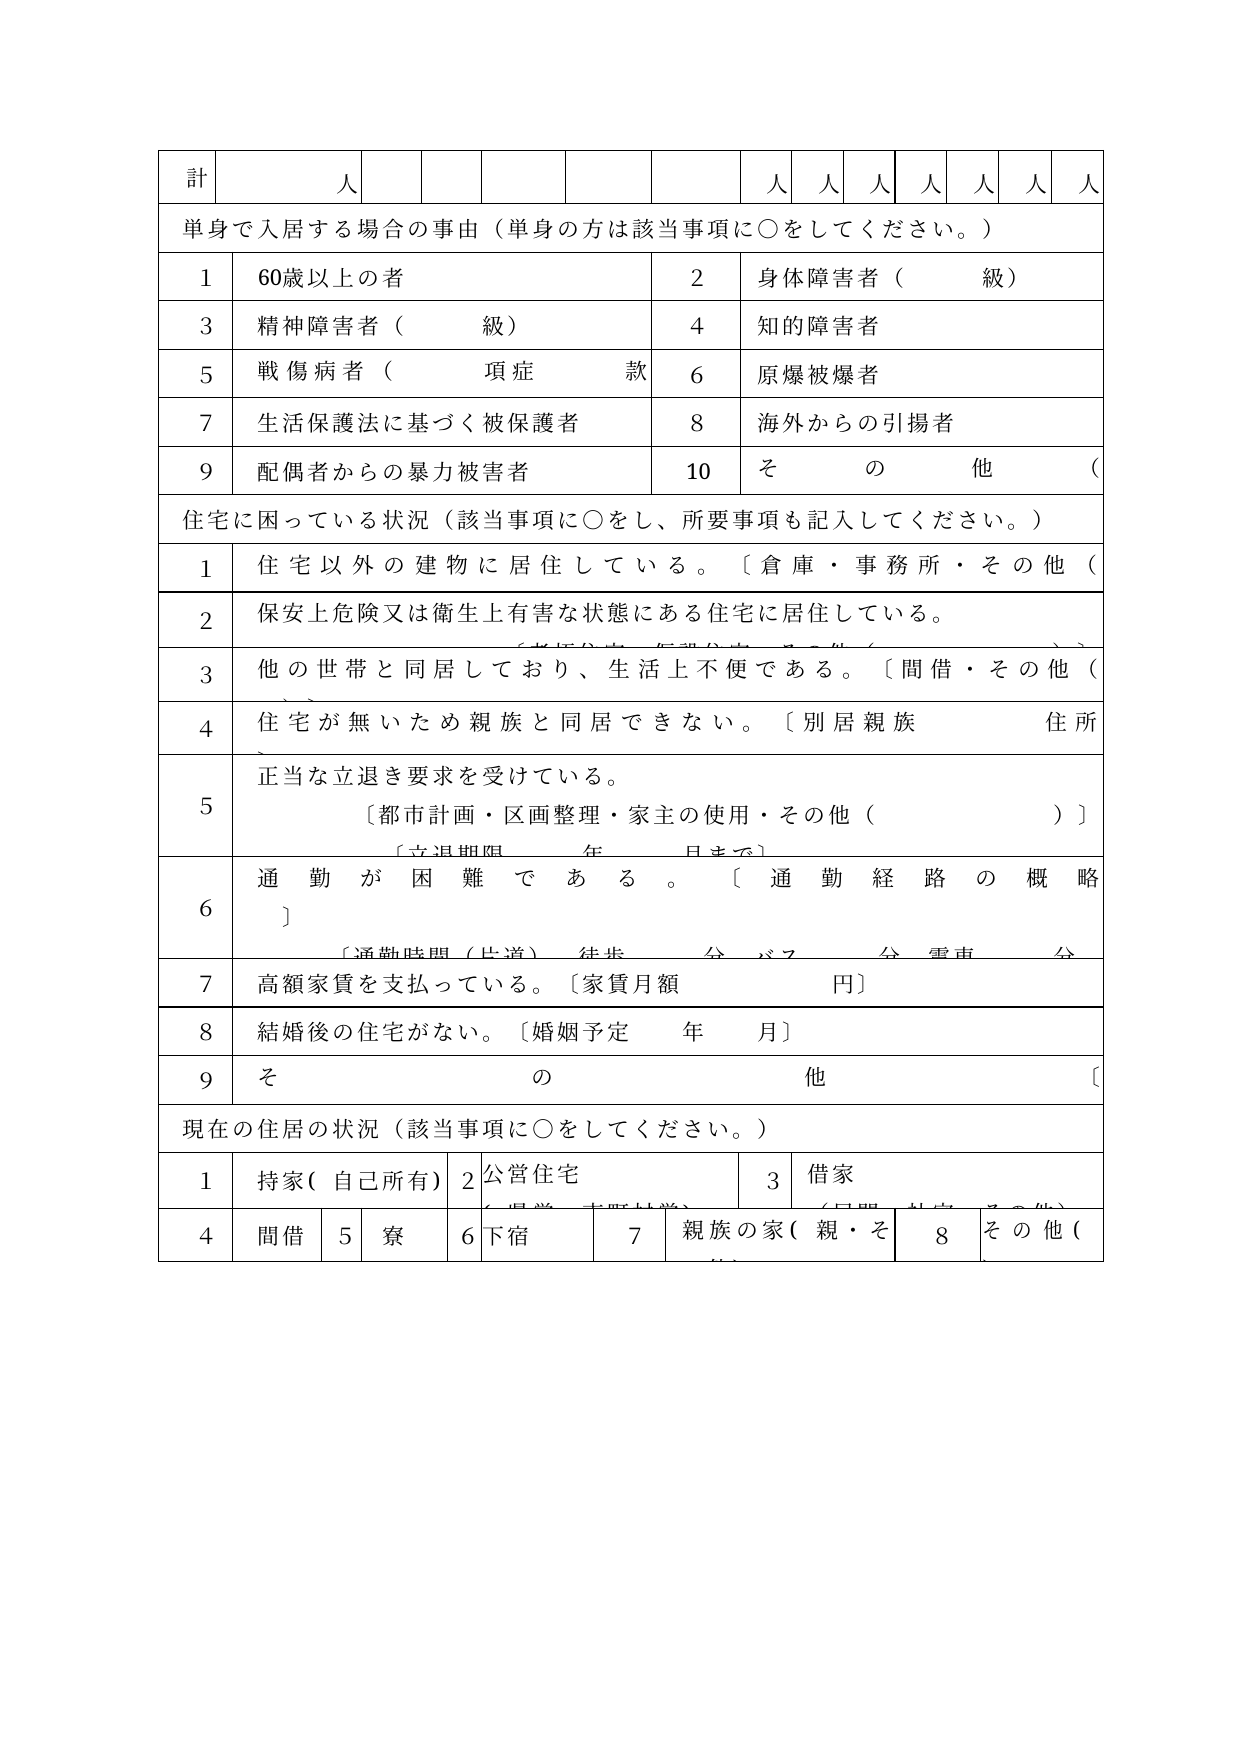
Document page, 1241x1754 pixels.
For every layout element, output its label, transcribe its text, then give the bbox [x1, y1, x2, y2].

table_cell 人 [999, 151, 1051, 203]
table_cell 身体障害者（ 級） [741, 253, 1103, 300]
table_cell その他（ ） [741, 447, 1103, 494]
table_cell １ [159, 253, 232, 300]
table_cell 間借 [233, 1209, 321, 1261]
table_cell 人 [1052, 151, 1103, 203]
table_cell 人 [792, 151, 843, 203]
table_cell ７ [594, 1209, 665, 1261]
table_cell ６ [652, 350, 740, 397]
table_cell 原爆被爆者 [741, 350, 1103, 397]
table_cell ９ [159, 447, 232, 494]
table_cell 人 [216, 151, 361, 203]
table_cell 10 [652, 447, 740, 494]
table_cell ３ [159, 301, 232, 349]
table_cell ２ [159, 593, 232, 647]
table_cell 計 [159, 151, 215, 203]
table_cell 保安上危険又は衛生上有害な状態にある住宅に居住している。 〔老朽住宅・仮設住宅・その他（ ）〕 [233, 593, 1103, 647]
table_cell 住宅以外の建物に居住している。〔倉庫・事務所・その他（ ）〕 [233, 544, 1103, 591]
table_cell 人 [947, 151, 998, 203]
table_cell 正当な立退き要求を受けている。 〔都市計画・区画整理・家主の使用・その他（ ）〕 〔立退期限 年 月まで〕 [233, 755, 1103, 856]
table_cell １ [159, 544, 232, 591]
table_cell ５ [159, 755, 232, 856]
table_cell [362, 151, 421, 203]
table_cell ８ [652, 398, 740, 446]
table_cell ６ [159, 857, 232, 958]
table_cell 人 [844, 151, 894, 203]
table_cell ２ [652, 253, 740, 300]
table_cell 住宅に困っている状況（該当事項に○をし、所要事項も記入してください。） [159, 495, 1103, 543]
table_cell 海外からの引揚者 [741, 398, 1103, 446]
table_cell ５ [159, 350, 232, 397]
table_cell ４ [159, 702, 232, 754]
table_cell 結婚後の住宅がない。〔婚姻予定 年 月〕 [233, 1008, 1103, 1055]
table_cell 住宅が無いため親族と同居できない。〔別居親族 住所 〕 [233, 702, 1103, 754]
table_cell 単身で入居する場合の事由（単身の方は該当事項に○をしてください。） [159, 204, 1103, 252]
table_cell ４ [652, 301, 740, 349]
table_cell ５ [322, 1209, 361, 1261]
table_cell ７ [159, 398, 232, 446]
table_cell ８ [896, 1209, 980, 1261]
table_cell ６ [448, 1209, 481, 1261]
table_cell 知的障害者 [741, 301, 1103, 349]
table_cell 戦傷病者（ 項症 款症） [233, 350, 651, 397]
table_cell 配偶者からの暴力被害者 [233, 447, 651, 494]
table_cell 通勤が困難である。〔通勤経路の概略 〕 〔通勤時間（片道） 徒歩 分、バス 分、電車 分、 自動車 分、その他（ ） 分〕 [233, 857, 1103, 958]
table_cell 人 [741, 151, 791, 203]
table_cell 精神障害者（ 級） [233, 301, 651, 349]
table_cell 現在の住居の状況（該当事項に○をしてください。） [159, 1105, 1103, 1152]
table_cell ２ [448, 1153, 481, 1208]
table_cell ３ [159, 648, 232, 701]
table_cell 借家 （民間・社宅・その他） [792, 1153, 1103, 1208]
table_cell その他〔 〕 [233, 1056, 1103, 1103]
table_cell [652, 151, 740, 203]
table_cell ３ [739, 1153, 791, 1208]
table_cell 人 [896, 151, 946, 203]
table_cell ４ [159, 1209, 232, 1261]
table_cell その他( ) [981, 1209, 1103, 1261]
table_cell 高額家賃を支払っている。〔家賃月額 円〕 [233, 959, 1103, 1006]
table_cell ７ [159, 959, 232, 1006]
table_cell [482, 151, 565, 203]
table_cell 持家(自己所有) [233, 1153, 447, 1208]
table_cell ９ [159, 1056, 232, 1103]
table_cell 下宿 [482, 1209, 593, 1261]
table_cell 親族の家(親・その他) [666, 1209, 894, 1261]
table_cell [422, 151, 481, 203]
table_cell ８ [159, 1008, 232, 1055]
table_cell 生活保護法に基づく被保護者 [233, 398, 651, 446]
table_cell 公営住宅 (県営・市町村営) [482, 1153, 738, 1208]
table_cell 他の世帯と同居しており、生活上不便である。〔間借・その他（ ）〕 [233, 648, 1103, 701]
table_cell 60歳以上の者 [233, 253, 651, 300]
table_cell [566, 151, 651, 203]
table_cell 寮 [362, 1209, 447, 1261]
table_cell １ [159, 1153, 232, 1208]
